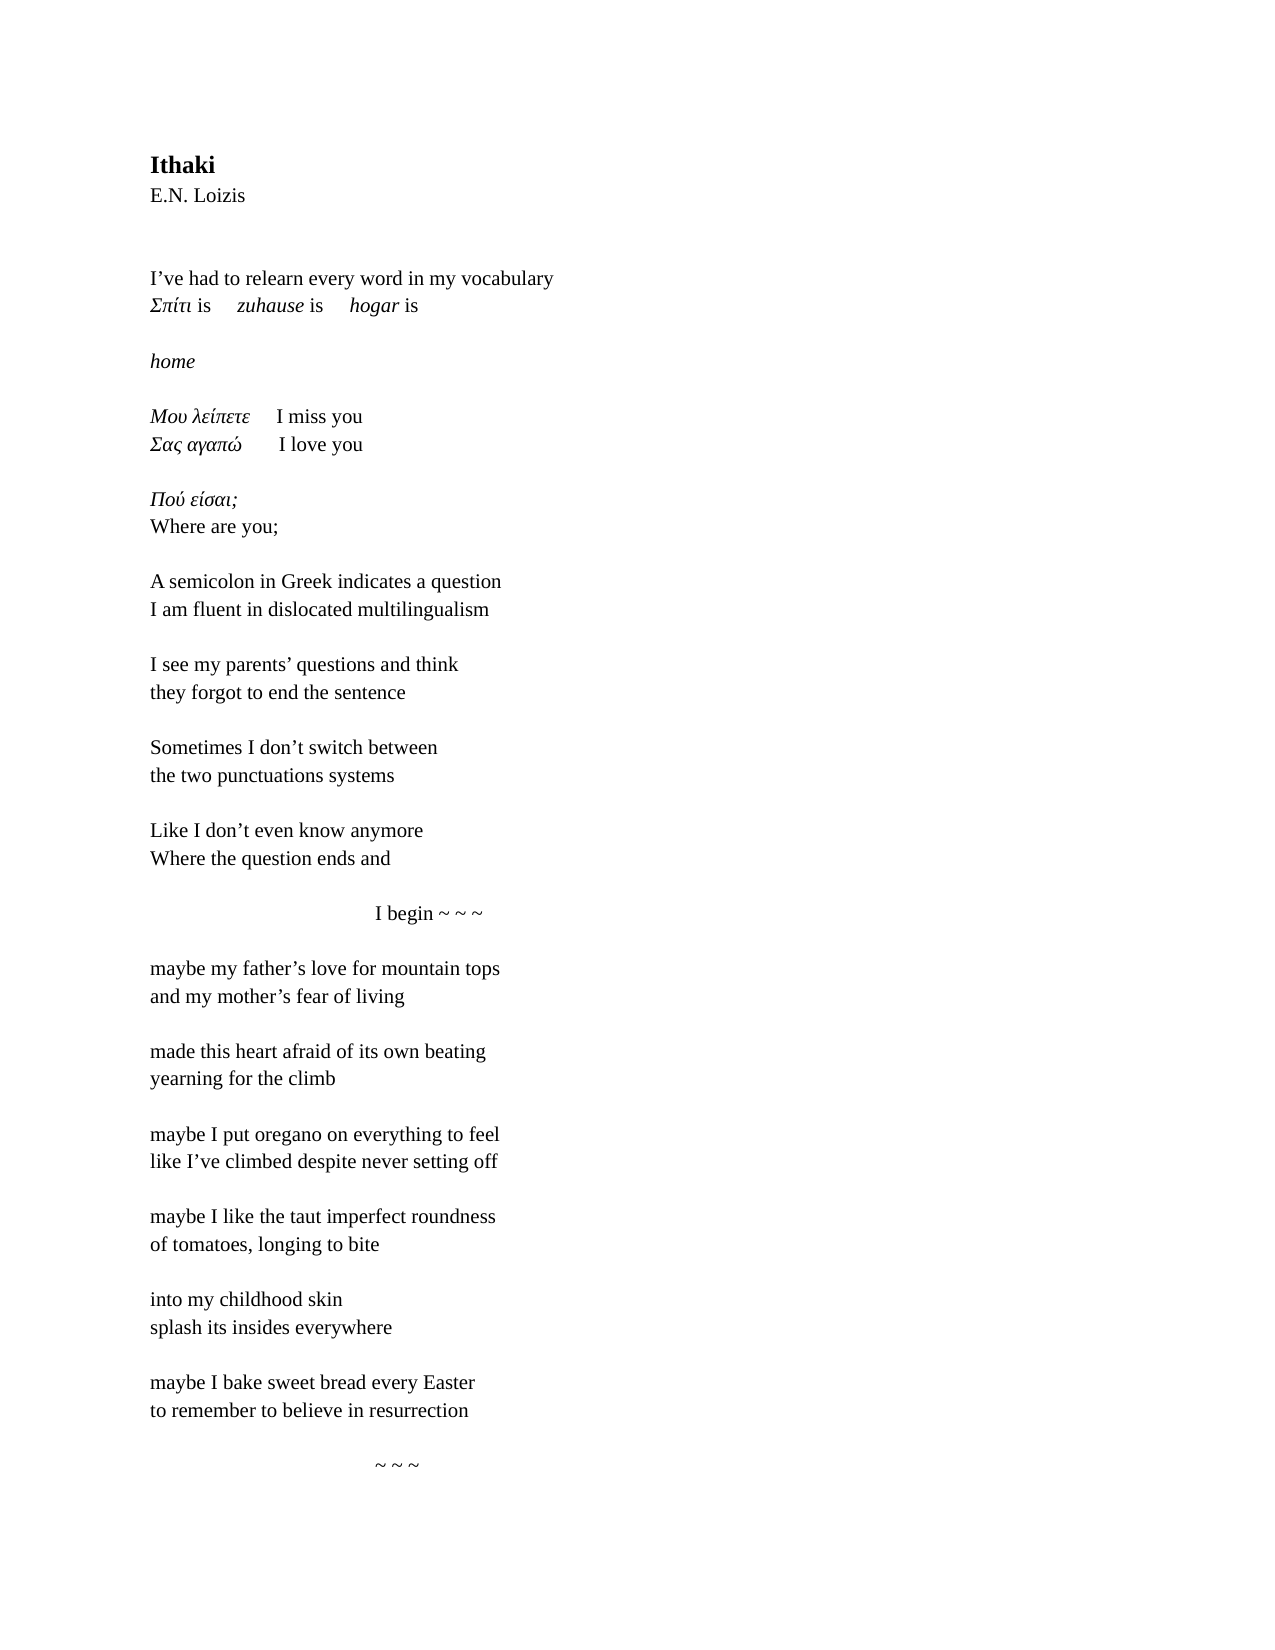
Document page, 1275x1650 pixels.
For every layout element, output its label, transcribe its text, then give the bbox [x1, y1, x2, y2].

text E.N. Loizis [150, 183, 1125, 207]
text Sometimes I don’t switch between [150, 735, 1125, 759]
text home [150, 349, 1125, 373]
text Where are you; [150, 514, 1125, 538]
text they forgot to end the sentence [150, 680, 1125, 704]
text like I’ve climbed despite never setting off [150, 1149, 1125, 1173]
text maybe I bake sweet bread every Easter [150, 1370, 1125, 1394]
text yearning for the climb [150, 1066, 1125, 1090]
text Μου λείπετε I miss you [150, 404, 1125, 428]
text maybe I like the taut imperfect roundness [150, 1204, 1125, 1228]
text I am fluent in dislocated multilingualism [150, 597, 1125, 621]
text of tomatoes, longing to bite [150, 1232, 1125, 1256]
text Πού είσαι; [150, 487, 1125, 511]
text ~ ~ ~ [300, 1453, 1125, 1477]
text Like I don’t even know anymore [150, 818, 1125, 842]
text and my mother’s fear of living [150, 983, 1125, 1008]
text maybe I put oregano on everything to feel [150, 1122, 1125, 1146]
text Σας αγαπώ I love you [150, 431, 1125, 456]
text made this heart afraid of its own beating [150, 1039, 1125, 1063]
text the two punctuations systems [150, 763, 1125, 787]
text into my childhood skin [150, 1287, 1125, 1311]
text to remember to believe in resurrection [150, 1398, 1125, 1422]
text Where the question ends and [150, 846, 1125, 869]
text I begin ~ ~ ~ [300, 901, 1125, 925]
text I’ve had to relearn every word in my vocabulary [150, 266, 1125, 290]
text I see my parents’ questions and think [150, 652, 1125, 676]
text Ithaki [150, 150, 1125, 179]
text A semicolon in Greek indicates a question [150, 569, 1125, 593]
text Σπίτι is zuhause is hogar is [150, 293, 1125, 317]
text maybe my father’s love for mountain tops [150, 956, 1125, 980]
text splash its insides everywhere [150, 1315, 1125, 1339]
